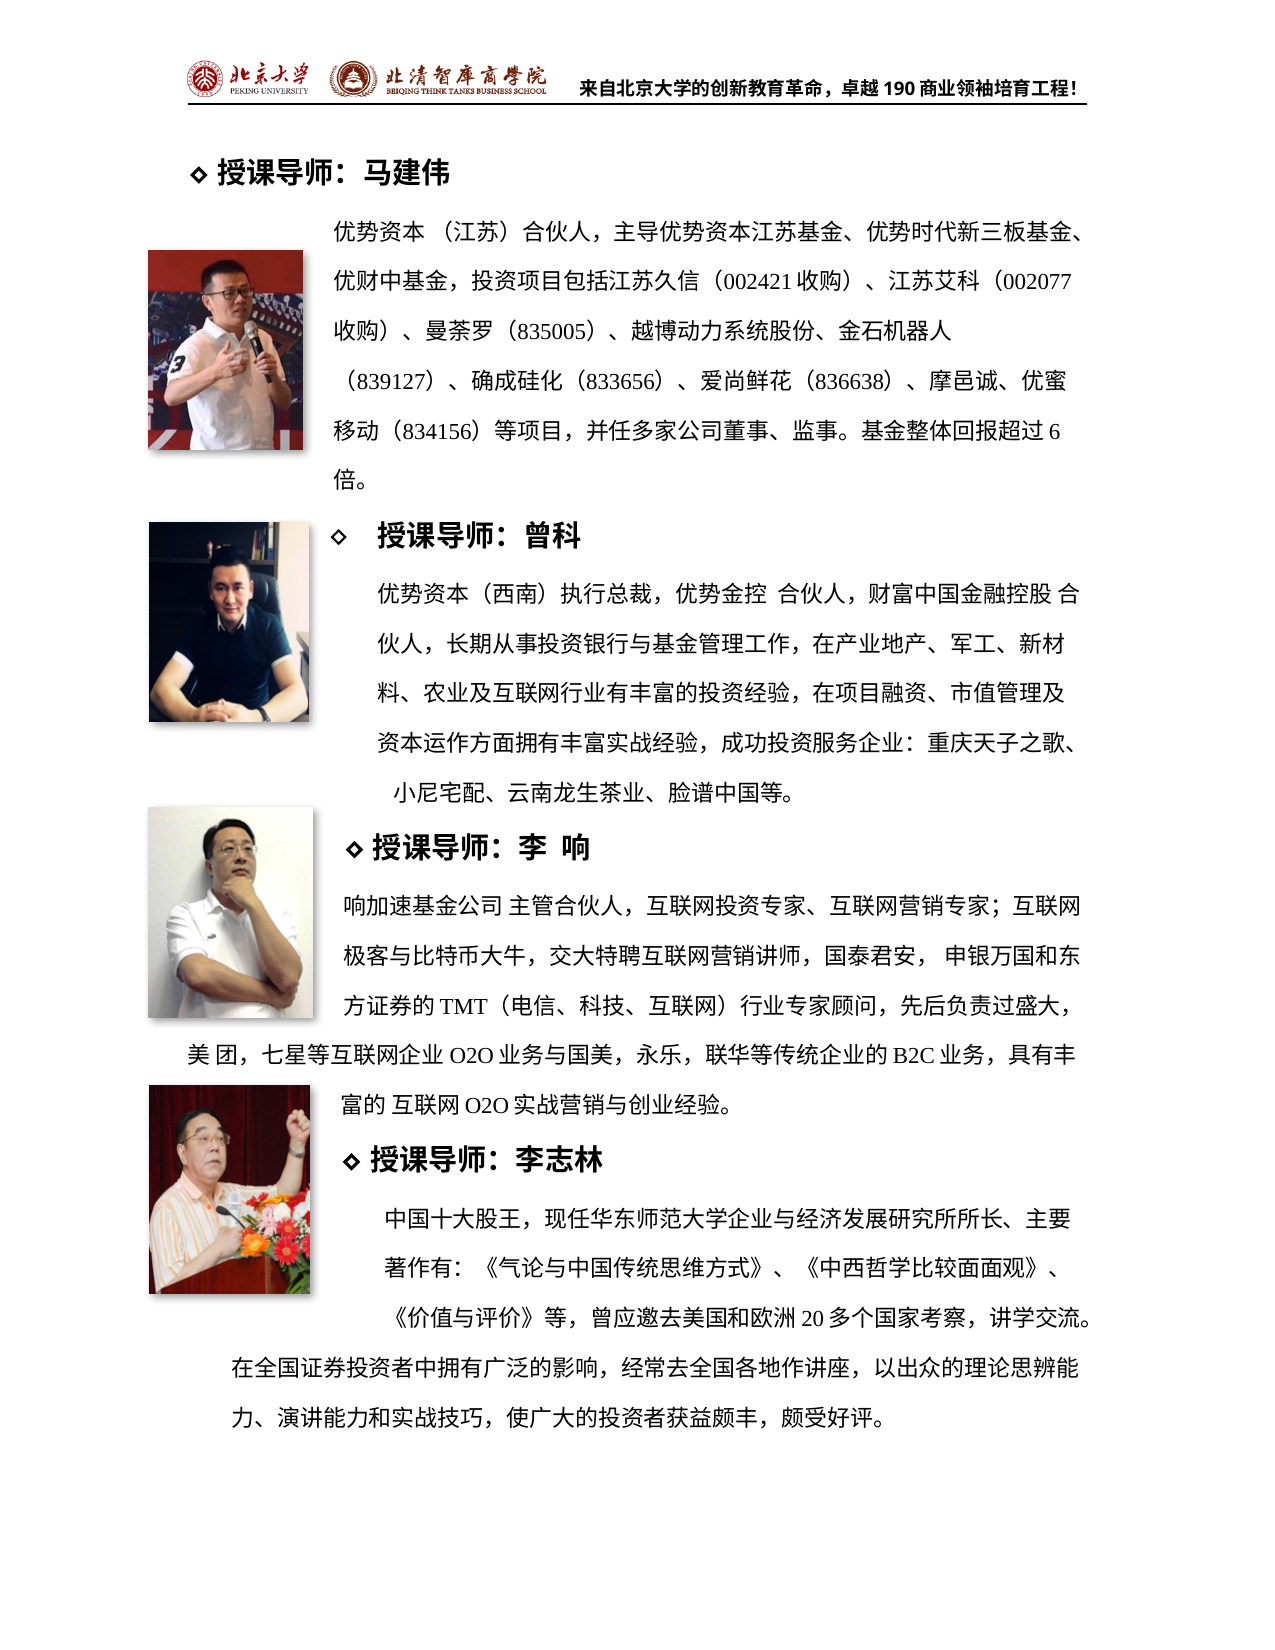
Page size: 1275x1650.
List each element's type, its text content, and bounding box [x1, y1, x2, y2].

text 中国十大股王，现任华东师范大学企业与经济发展研究所所长、主要著作有：《气论与中国传统思维方式》、《中西哲学比较面面观》、《价值与评价》等，曾应邀去美国和欧洲20多个国家考察，讲学交流。在全国证券投资者中拥有广泛的影响，经常去全国各地作讲座，以出众的理论思辨能力、演讲能力和实战技巧，使广大的投资者获益颇丰，颇受好评。 [231, 1200, 1087, 1433]
picture [149, 1085, 310, 1294]
text 优势资本 （江苏）合伙人，主导优势资本江苏基金、优势时代新三板基金、优财中基金，投资项目包括江苏久信（002421收购）、江苏艾科（002077收购）、曼荼罗（835005）、越博动力系统股份、金石机器人（839127）、确成硅化（833656）、爱尚鲜花（836638）、摩邑诚、优蜜移动（834156）等项目，并任多家公司董事、监事。基金整体回报超过6倍。 [187, 213, 1087, 496]
text 优势资本（西南）执行总裁，优势金控 合伙人，财富中国金融控股 合伙人，长期从事投资银行与基金管理工作，在产业地产、军工、新材料、农业及互联网行业有丰富的投资经验，在项目融资、市值管理及资本运作方面拥有丰富实战经验，成功投资服务企业：重庆天子之歌、小尼宅配、云南龙生茶业、脸谱中国等。 [237, 576, 1087, 808]
picture [148, 250, 303, 450]
list 授课导师：曾科 [187, 512, 1087, 554]
picture [181, 54, 550, 103]
text 响加速基金公司 主管合伙人，互联网投资专家、互联网营销专家；互联网极客与比特币大牛，交大特聘互联网营销讲师，国泰君安， 申银万国和东方证券的TMT（电信、科技、互联网）行业专家顾问，先后负责过盛大，美 团，七星等互联网企业O2O业务与国美，永乐，联华等传统企业的B2C业务，具有丰富的 互联网O2O实战营销与创业经验。 [187, 888, 1087, 1120]
list 授课导师：李志林 [320, 1137, 1087, 1179]
picture [148, 807, 313, 1018]
picture [149, 522, 309, 722]
list 授课导师：马建伟 [187, 150, 1087, 192]
list 授课导师：李 响 [322, 824, 1087, 867]
